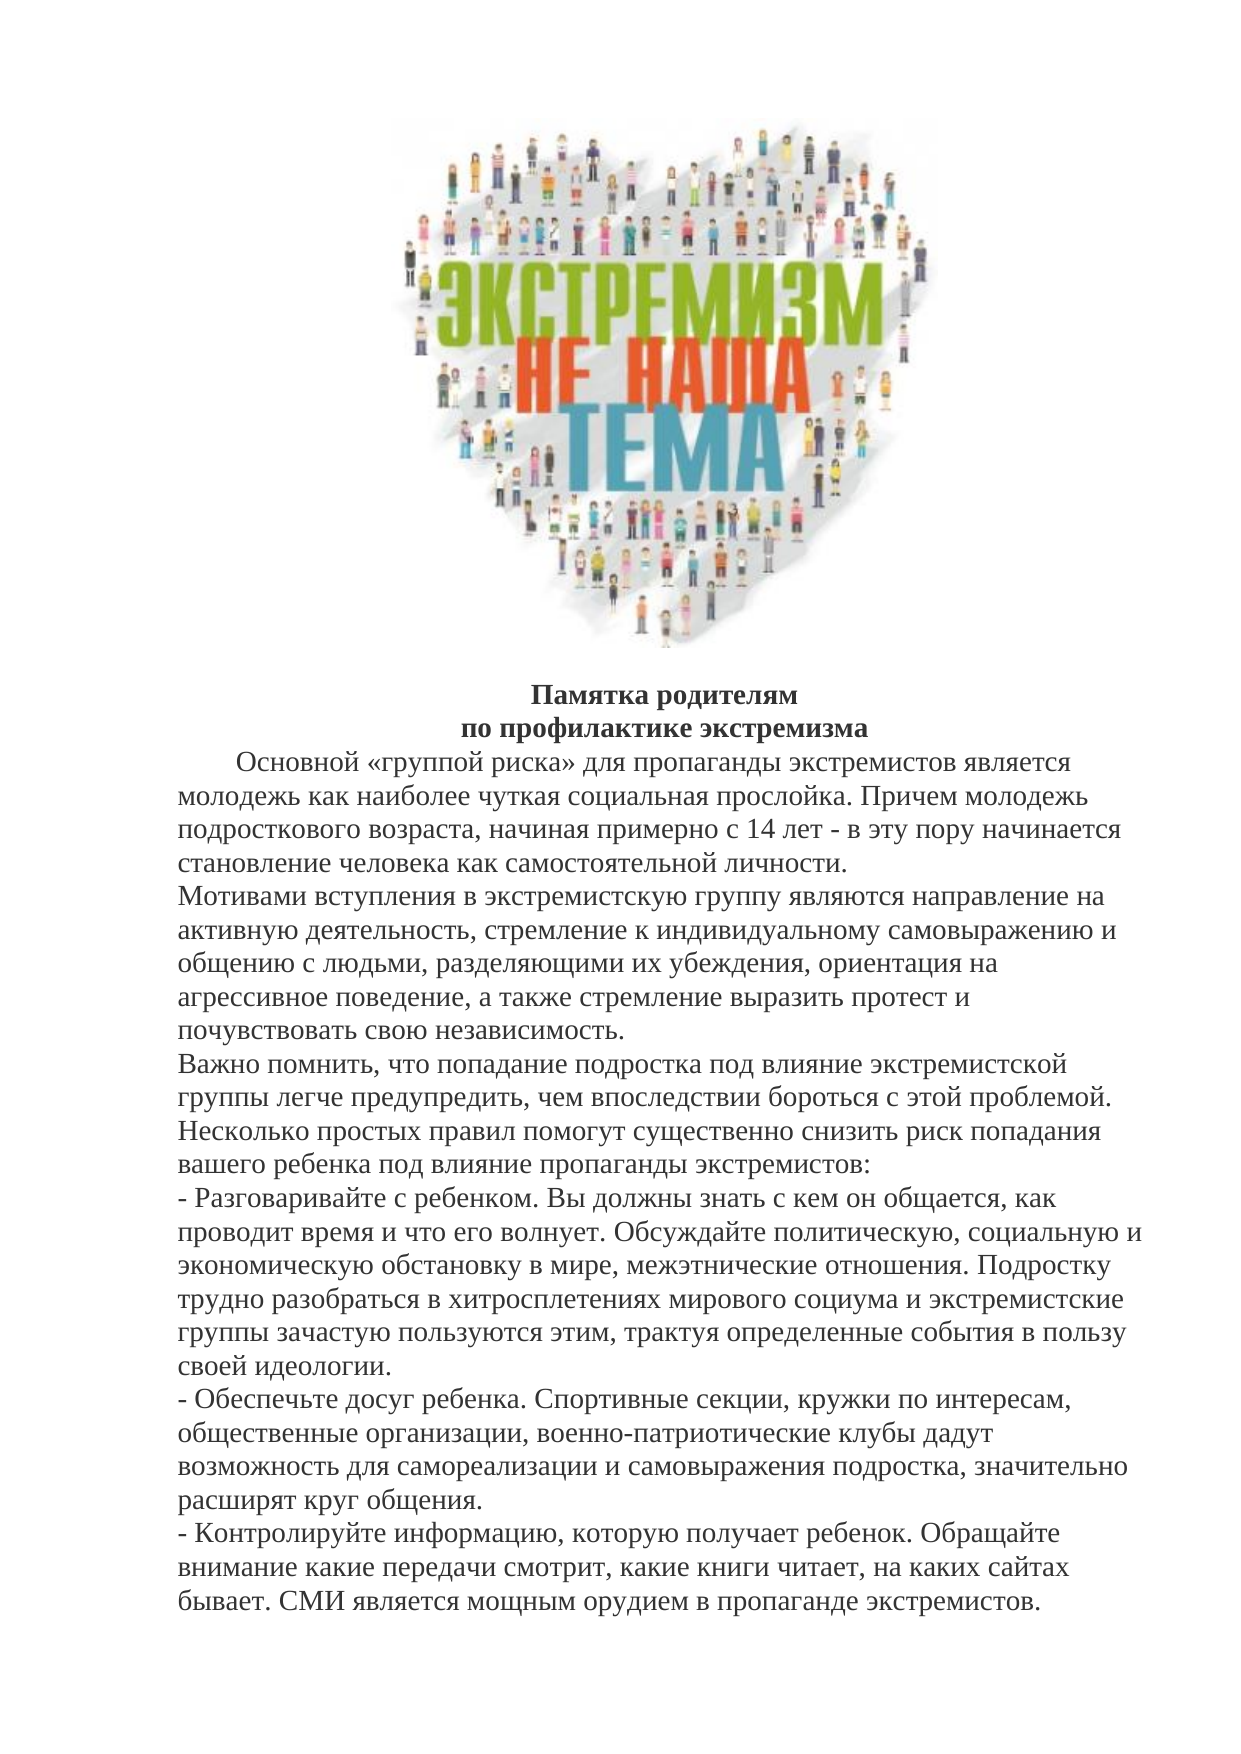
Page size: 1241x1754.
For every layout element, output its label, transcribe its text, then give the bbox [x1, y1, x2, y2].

text по профилактике экстремизма [177, 711, 1152, 744]
text Основной «группой риска» для пропаганды экстремистов является молодежь как наиболее чуткая социальная прослойка. Причем молодежь подросткового возраста, начиная примерно с 14 лет - в эту пору начинается становление человека как самостоятельной личности. [177, 744, 1152, 878]
picture [391, 118, 938, 648]
text - Контролируйте информацию, которую получает ребенок. Обращайте внимание какие передачи смотрит, какие книги читает, на каких сайтах бывает. СМИ является мощным орудием в пропаганде экстремистов. [177, 1516, 1152, 1616]
text Важно помнить, что попадание подростка под влияние экстремистской группы легче предупредить, чем впоследствии бороться с этой проблемой. Несколько простых правил помогут существенно снизить риск попадания вашего ребенка под влияние пропаганды экстремистов: [177, 1046, 1152, 1180]
text Памятка родителям [177, 677, 1152, 711]
text - Разговаривайте с ребенком. Вы должны знать с кем он общается, как проводит время и что его волнует. Обсуждайте политическую, социальную и экономическую обстановку в мире, межэтнические отношения. Подростку трудно разобраться в хитросплетениях мирового социума и экстремистские группы зачастую пользуются этим, трактуя определенные события в пользу своей идеологии. [177, 1180, 1152, 1381]
text - Обеспечьте досуг ребенка. Спортивные секции, кружки по интересам, общественные организации, военно-патриотические клубы дадут возможность для самореализации и самовыражения подростка, значительно расширят круг общения. [177, 1381, 1152, 1516]
text Мотивами вступления в экстремистскую группу являются направление на активную деятельность, стремление к индивидуальному самовыражению и общению с людьми, разделяющими их убеждения, ориентация на агрессивное поведение, а также стремление выразить протест и почувствовать свою независимость. [177, 878, 1152, 1046]
